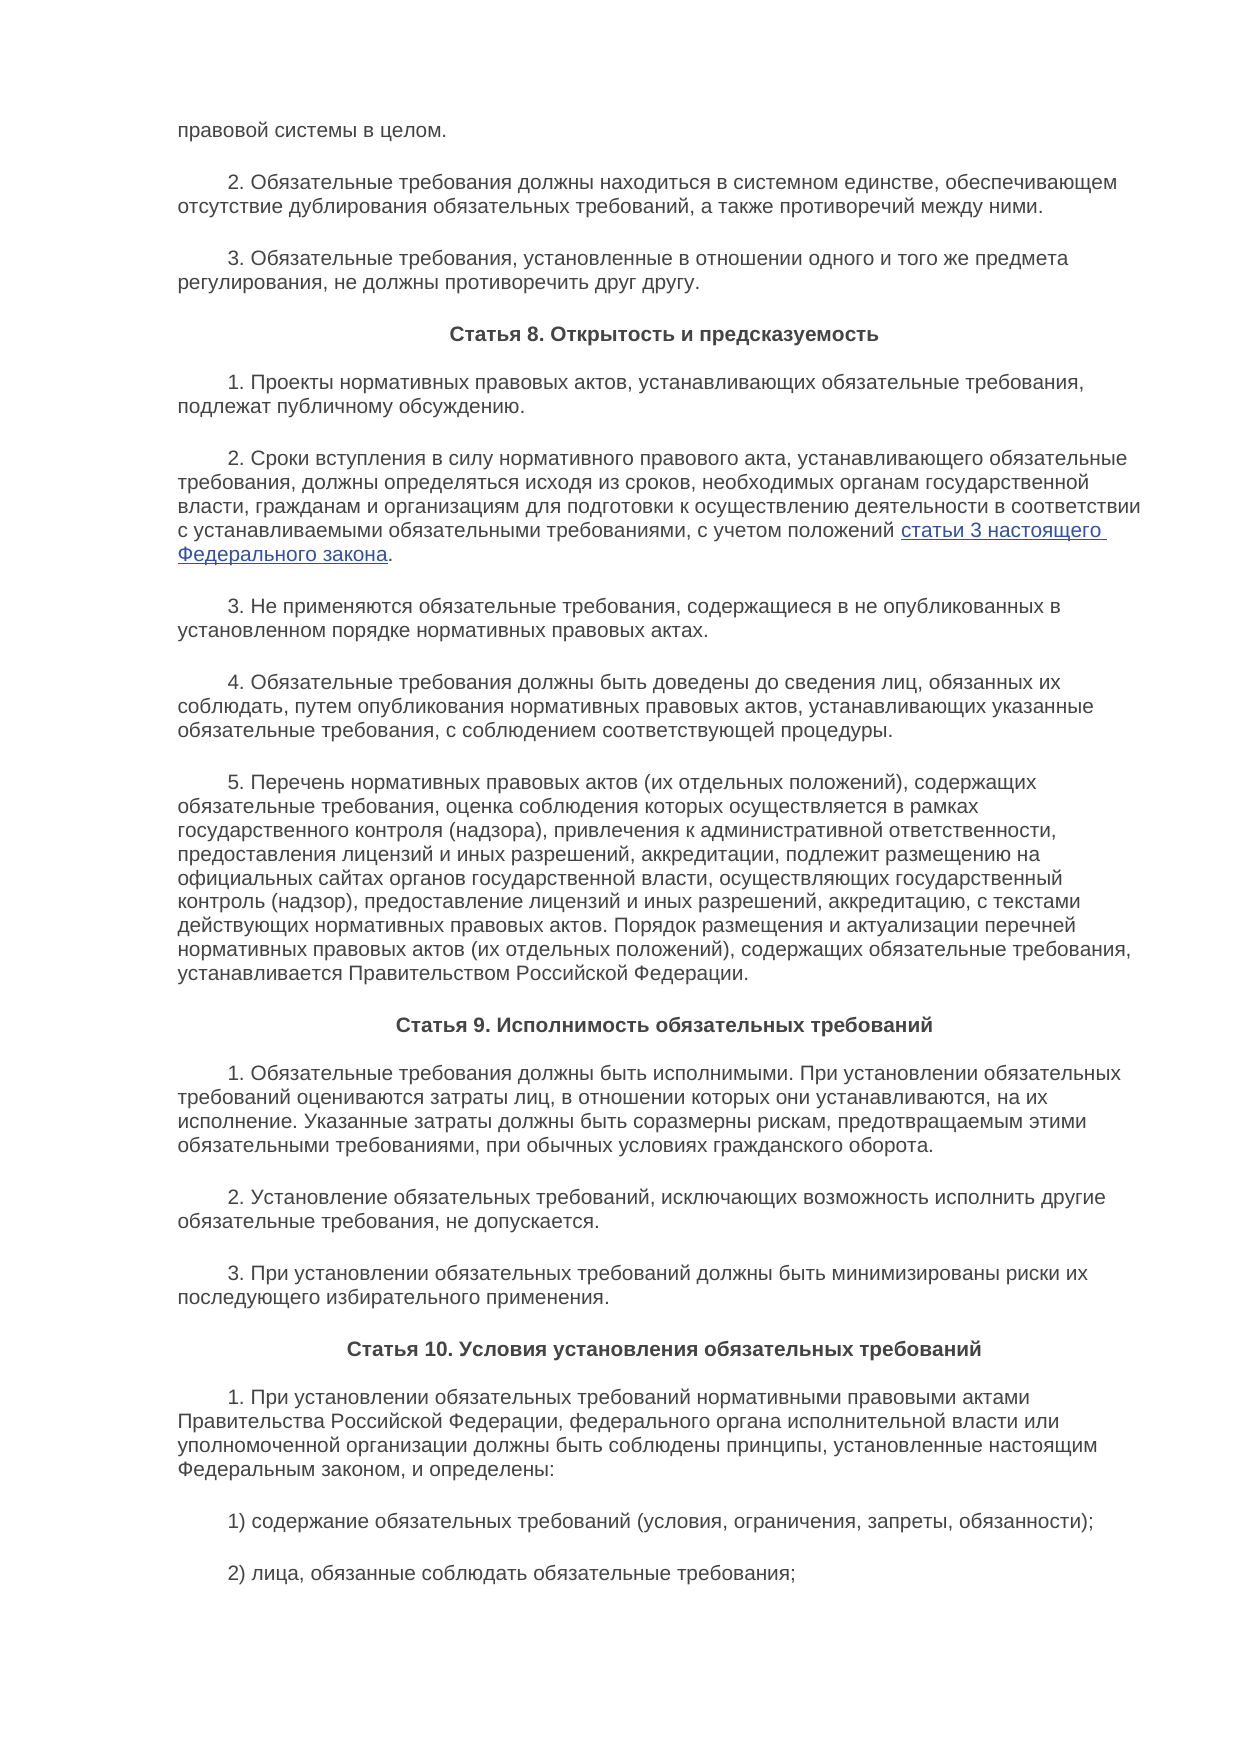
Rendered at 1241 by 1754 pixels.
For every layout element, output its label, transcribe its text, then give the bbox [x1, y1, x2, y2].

text 2. Сроки вступления в силу нормативного правового акта, устанавливающего обязательные требования, должны определяться исходя из сроков, необходимых органам государственной власти, гражданам и организациям для подготовки к осуществлению деятельности в соответствии с устанавливаемыми обязательными требованиями, с учетом положений статьи 3 настоящего Федерального закона. [177, 446, 1152, 594]
text 4. Обязательные требования должны быть доведены до сведения лиц, обязанных их соблюдать, путем опубликования нормативных правовых актов, устанавливающих указанные обязательные требования, с соблюдением соответствующей процедуры. [177, 669, 1152, 769]
text Статья 8. Открытость и предсказуемость [177, 322, 1152, 346]
text 2) лица, обязанные соблюдать обязательные требования; [177, 1561, 1152, 1612]
text 2. Установление обязательных требований, исключающих возможность исполнить другие обязательные требования, не допускается. [177, 1185, 1152, 1261]
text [177, 118, 1152, 170]
text 1. Проекты нормативных правовых актов, устанавливающих обязательные требования, подлежат публичному обсуждению. [177, 370, 1152, 446]
text 3. При установлении обязательных требований должны быть минимизированы риски их последующего избирательного применения. [177, 1261, 1152, 1337]
text Статья 10. Условия установления обязательных требований [177, 1337, 1152, 1361]
text 1) содержание обязательных требований (условия, ограничения, запреты, обязанности); [177, 1508, 1152, 1561]
text 2. Обязательные требования должны находиться в системном единстве, обеспечивающем отсутствие дублирования обязательных требований, а также противоречий между ними. [177, 170, 1152, 246]
text 3. Не применяются обязательные требования, содержащиеся в не опубликованных в установленном порядке нормативных правовых актах. [177, 594, 1152, 669]
text 5. Перечень нормативных правовых актов (их отдельных положений), содержащих обязательные требования, оценка соблюдения которых осуществляется в рамках государственного контроля (надзора), привлечения к административной ответственности, предоставления лицензий и иных разрешений, аккредитации, подлежит размещению на официальных сайтах органов государственной власти, осуществляющих государственный контроль (надзор), предоставление лицензий и иных разрешений, аккредитацию, с текстами действующих нормативных правовых актов. Порядок размещения и актуализации перечней нормативных правовых актов (их отдельных положений), содержащих обязательные требования, устанавливается Правительством Российской Федерации. [177, 769, 1152, 1013]
text 1. При установлении обязательных требований нормативными правовыми актами Правительства Российской Федерации, федерального органа исполнительной власти или уполномоченной организации должны быть соблюдены принципы, установленные настоящим Федеральным законом, и определены: [177, 1385, 1152, 1508]
text 1. Обязательные требования должны быть исполнимыми. При установлении обязательных требований оцениваются затраты лиц, в отношении которых они устанавливаются, на их исполнение. Указанные затраты должны быть соразмерны рискам, предотвращаемым этими обязательными требованиями, при обычных условиях гражданского оборота. [177, 1061, 1152, 1185]
text 3. Обязательные требования, установленные в отношении одного и того же предмета регулирования, не должны противоречить друг другу. [177, 246, 1152, 322]
text Статья 9. Исполнимость обязательных требований [177, 1013, 1152, 1037]
